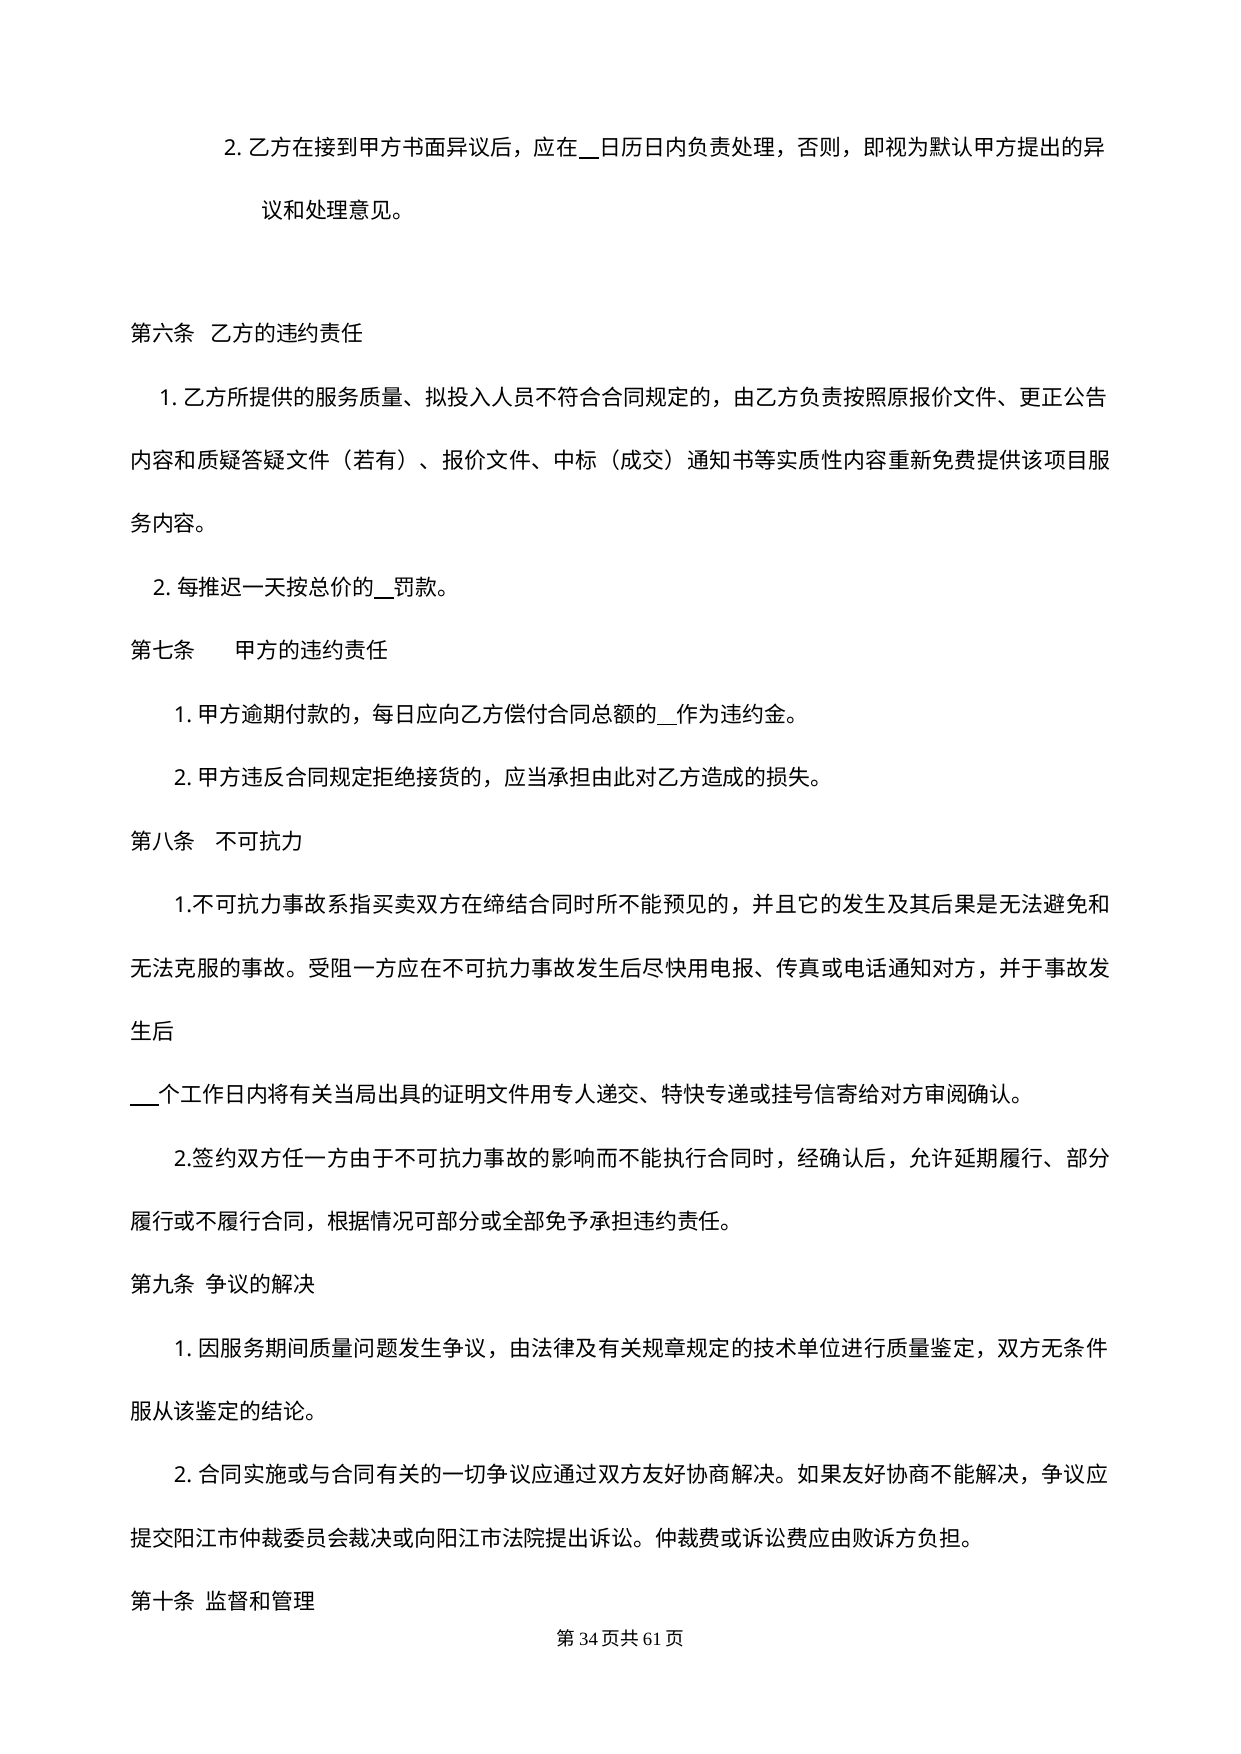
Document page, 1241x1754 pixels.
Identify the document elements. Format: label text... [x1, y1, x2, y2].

text 2. 甲方违反合同规定拒绝接货的，应当承担由此对乙方造成的损失。 [130, 760, 1110, 792]
text 第六条 乙方的违约责任 [130, 316, 1110, 348]
text 第九条 争议的解决 [130, 1267, 1110, 1299]
text 2. 每推迟一天按总价的 罚款。 [130, 570, 1110, 601]
text 1. 因服务期间质量问题发生争议，由法律及有关规章规定的技术单位进行质量鉴定，双方无条件服从该鉴定的结论。 [130, 1331, 1110, 1426]
text 1. 甲方逾期付款的，每日应向乙方偿付合同总额的 作为违约金。 [130, 697, 1110, 728]
text 第十条 监督和管理 [130, 1584, 1110, 1616]
text 2. 合同实施或与合同有关的一切争议应通过双方友好协商解决。如果友好协商不能解决，争议应提交阳江市仲裁委员会裁决或向阳江市法院提出诉讼。仲裁费或诉讼费应由败诉方负担。 [130, 1457, 1110, 1553]
text 2. 乙方在接到甲方书面异议后，应在 日历日内负责处理，否则，即视为默认甲方提出的异议和处理意见。 [224, 130, 1107, 225]
text 1.不可抗力事故系指买卖双方在缔结合同时所不能预见的，并且它的发生及其后果是无法避免和无法克服的事故。受阻一方应在不可抗力事故发生后尽快用电报、传真或电话通知对方，并于事故发生后 [130, 887, 1110, 1046]
text 第七条 甲方的违约责任 [130, 633, 1110, 665]
text 1. 乙方所提供的服务质量、拟投入人员不符合合同规定的，由乙方负责按照原报价文件、更正公告内容和质疑答疑文件（若有）、报价文件、中标（成交）通知书等实质性内容重新免费提供该项目服务内容。 [130, 379, 1110, 538]
text 2.签约双方任一方由于不可抗力事故的影响而不能执行合同时，经确认后，允许延期履行、部分履行或不履行合同，根据情况可部分或全部免予承担违约责任。 [130, 1141, 1110, 1236]
text 个工作日内将有关当局出具的证明文件用专人递交、特快专递或挂号信寄给对方审阅确认。 [130, 1077, 1110, 1109]
text 第八条 不可抗力 [130, 824, 1110, 855]
